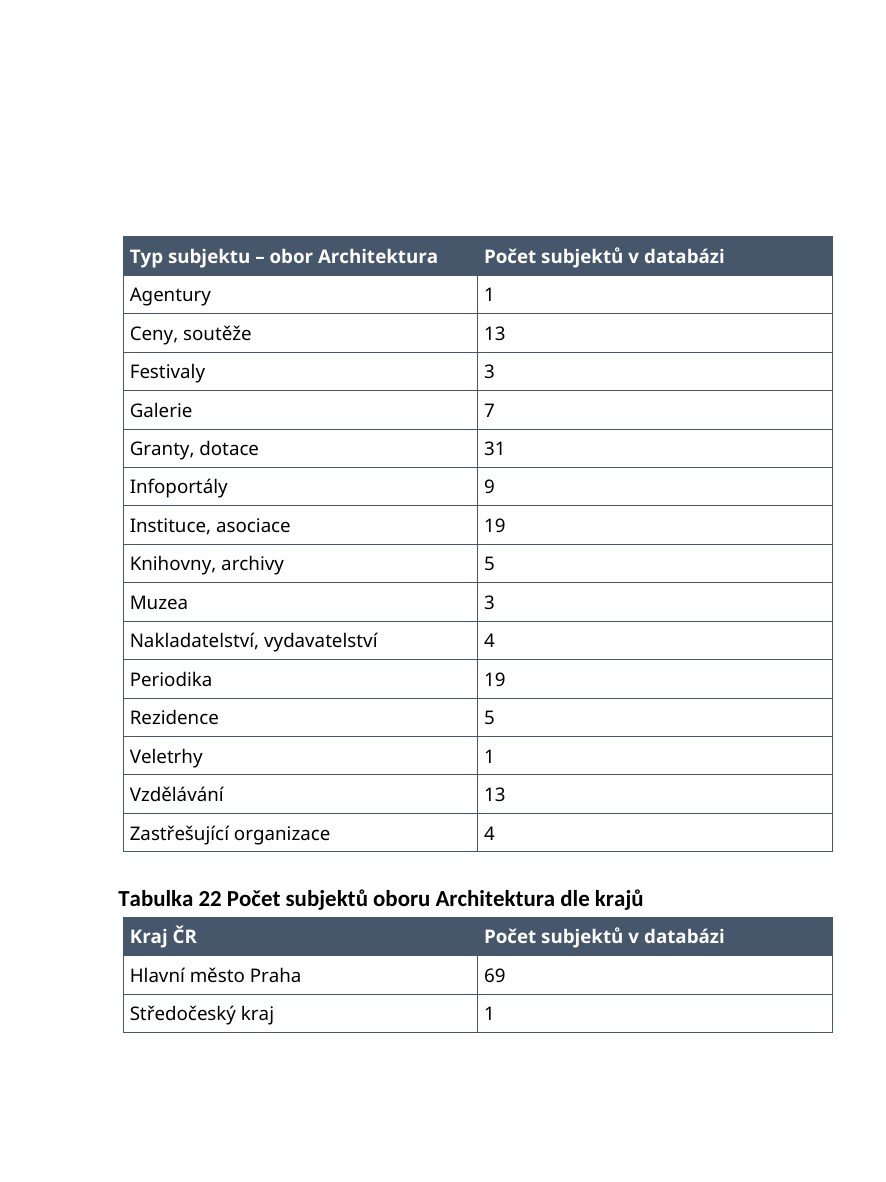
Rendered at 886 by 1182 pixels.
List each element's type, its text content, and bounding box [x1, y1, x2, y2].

table_cell Zastřešující organizace [124, 814, 477, 851]
table_cell Muzea [124, 583, 477, 621]
table_cell 3 [478, 583, 832, 621]
table_cell Agentury [124, 276, 477, 313]
table_cell Veletrhy [124, 737, 477, 774]
table_cell Ceny, soutěže [124, 314, 477, 352]
table_cell 7 [478, 391, 832, 428]
table_cell 5 [478, 699, 832, 736]
table_cell 13 [478, 314, 832, 352]
table_cell Instituce, asociace [124, 506, 477, 544]
table_cell 13 [478, 775, 832, 813]
table_cell Infoportály [124, 468, 477, 505]
table_cell 19 [478, 660, 832, 697]
table_cell Knihovny, archivy [124, 545, 477, 582]
table_cell Periodika [124, 660, 477, 697]
table_cell Granty, dotace [124, 430, 477, 467]
table_cell 1 [478, 995, 832, 1032]
table_header Kraj ČR [124, 918, 477, 955]
table_cell 4 [478, 622, 832, 659]
table_cell Hlavní město Praha [124, 956, 477, 993]
table_cell 69 [478, 956, 832, 993]
table_cell Festivaly [124, 353, 477, 390]
table_cell 5 [478, 545, 832, 582]
table_cell Rezidence [124, 699, 477, 736]
table_cell 1 [478, 276, 832, 313]
table_header Počet subjektů v databázi [478, 918, 832, 955]
table_header Typ subjektu – obor Architektura [124, 237, 477, 275]
table_cell Středočeský kraj [124, 995, 477, 1032]
table_cell 4 [478, 814, 832, 851]
table_cell 3 [478, 353, 832, 390]
table_cell Vzdělávání [124, 775, 477, 813]
table_cell 31 [478, 430, 832, 467]
table_cell 9 [478, 468, 832, 505]
table_cell Galerie [124, 391, 477, 428]
table_cell 19 [478, 506, 832, 544]
table_header Počet subjektů v databázi [478, 237, 832, 275]
table_cell 1 [478, 737, 832, 774]
table_cell Nakladatelství, vydavatelství [124, 622, 477, 659]
text Tabulka 22 Počet subjektů oboru Architektura dle krajů [118, 884, 768, 912]
